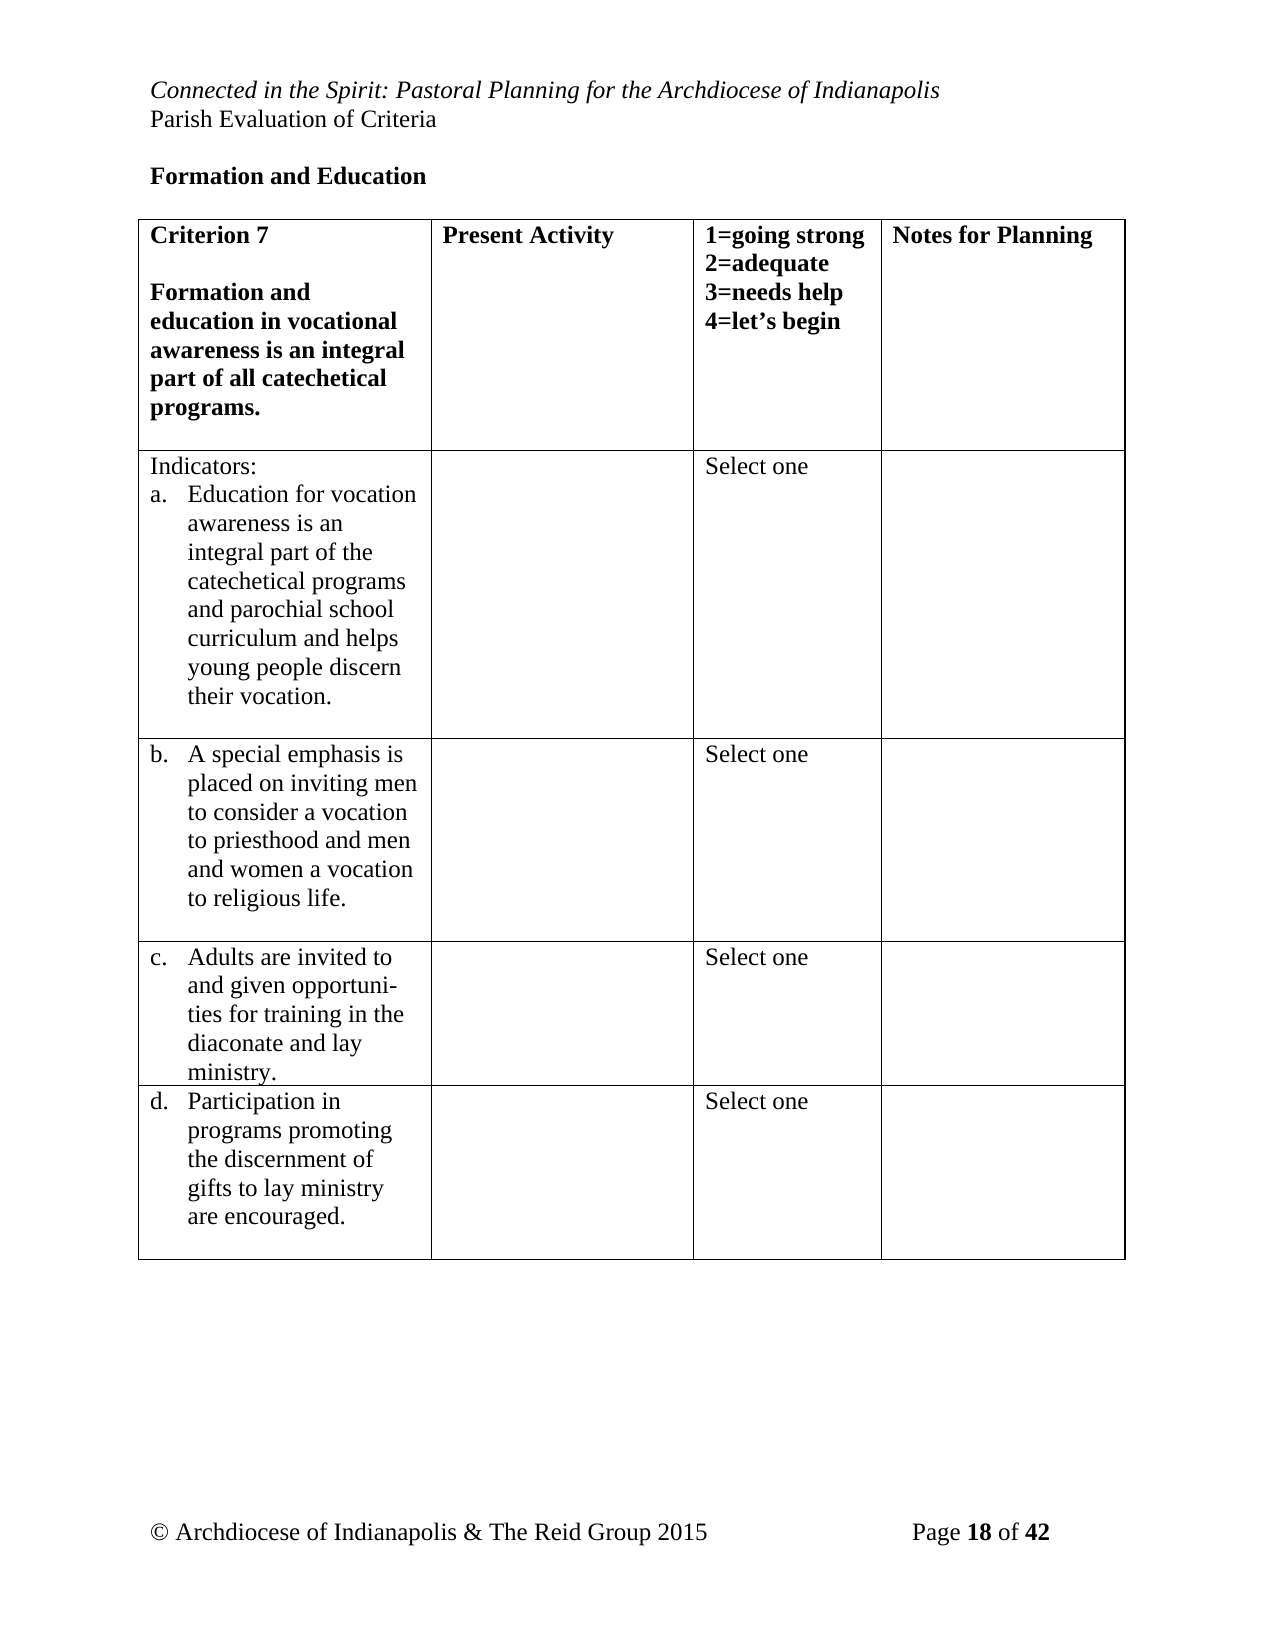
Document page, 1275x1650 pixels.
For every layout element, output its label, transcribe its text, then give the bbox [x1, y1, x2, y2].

table_header Present Activity [432, 220, 693, 450]
table_cell [882, 451, 1124, 738]
table_cell [432, 1086, 693, 1259]
table_cell [694, 739, 881, 941]
table_cell [882, 739, 1124, 941]
table_cell Participation in programs promoting the discernment of gifts to lay ministry are encouraged. [139, 1086, 431, 1259]
table_cell Adults are invited to and given opportunities for training in the diaconate and lay ministry. [139, 942, 431, 1085]
table_header Notes for Planning [882, 220, 1124, 450]
table_cell Indicators: Education for vocation awareness is an integral part of the catechetical programs and parochial school curriculum and helps young people discern their vocation. [139, 451, 431, 738]
table_cell [882, 1086, 1124, 1259]
table_cell [694, 451, 881, 738]
table_cell [694, 942, 881, 1085]
subtitle Formation and Education [150, 161, 1125, 190]
table_cell [432, 451, 693, 738]
table_cell [694, 1086, 881, 1259]
table_header Criterion 7 Formation and education in vocational awareness is an integral part of all catechetical programs. [139, 220, 431, 450]
table_cell [432, 739, 693, 941]
table_cell [882, 942, 1124, 1085]
table_cell A special emphasis is placed on inviting men to consider a vocation to priesthood and men and women a vocation to religious life. [139, 739, 431, 941]
table_cell [432, 942, 693, 1085]
table_header 1=going strong 2=adequate 3=needs help 4=let’s begin [694, 220, 881, 450]
